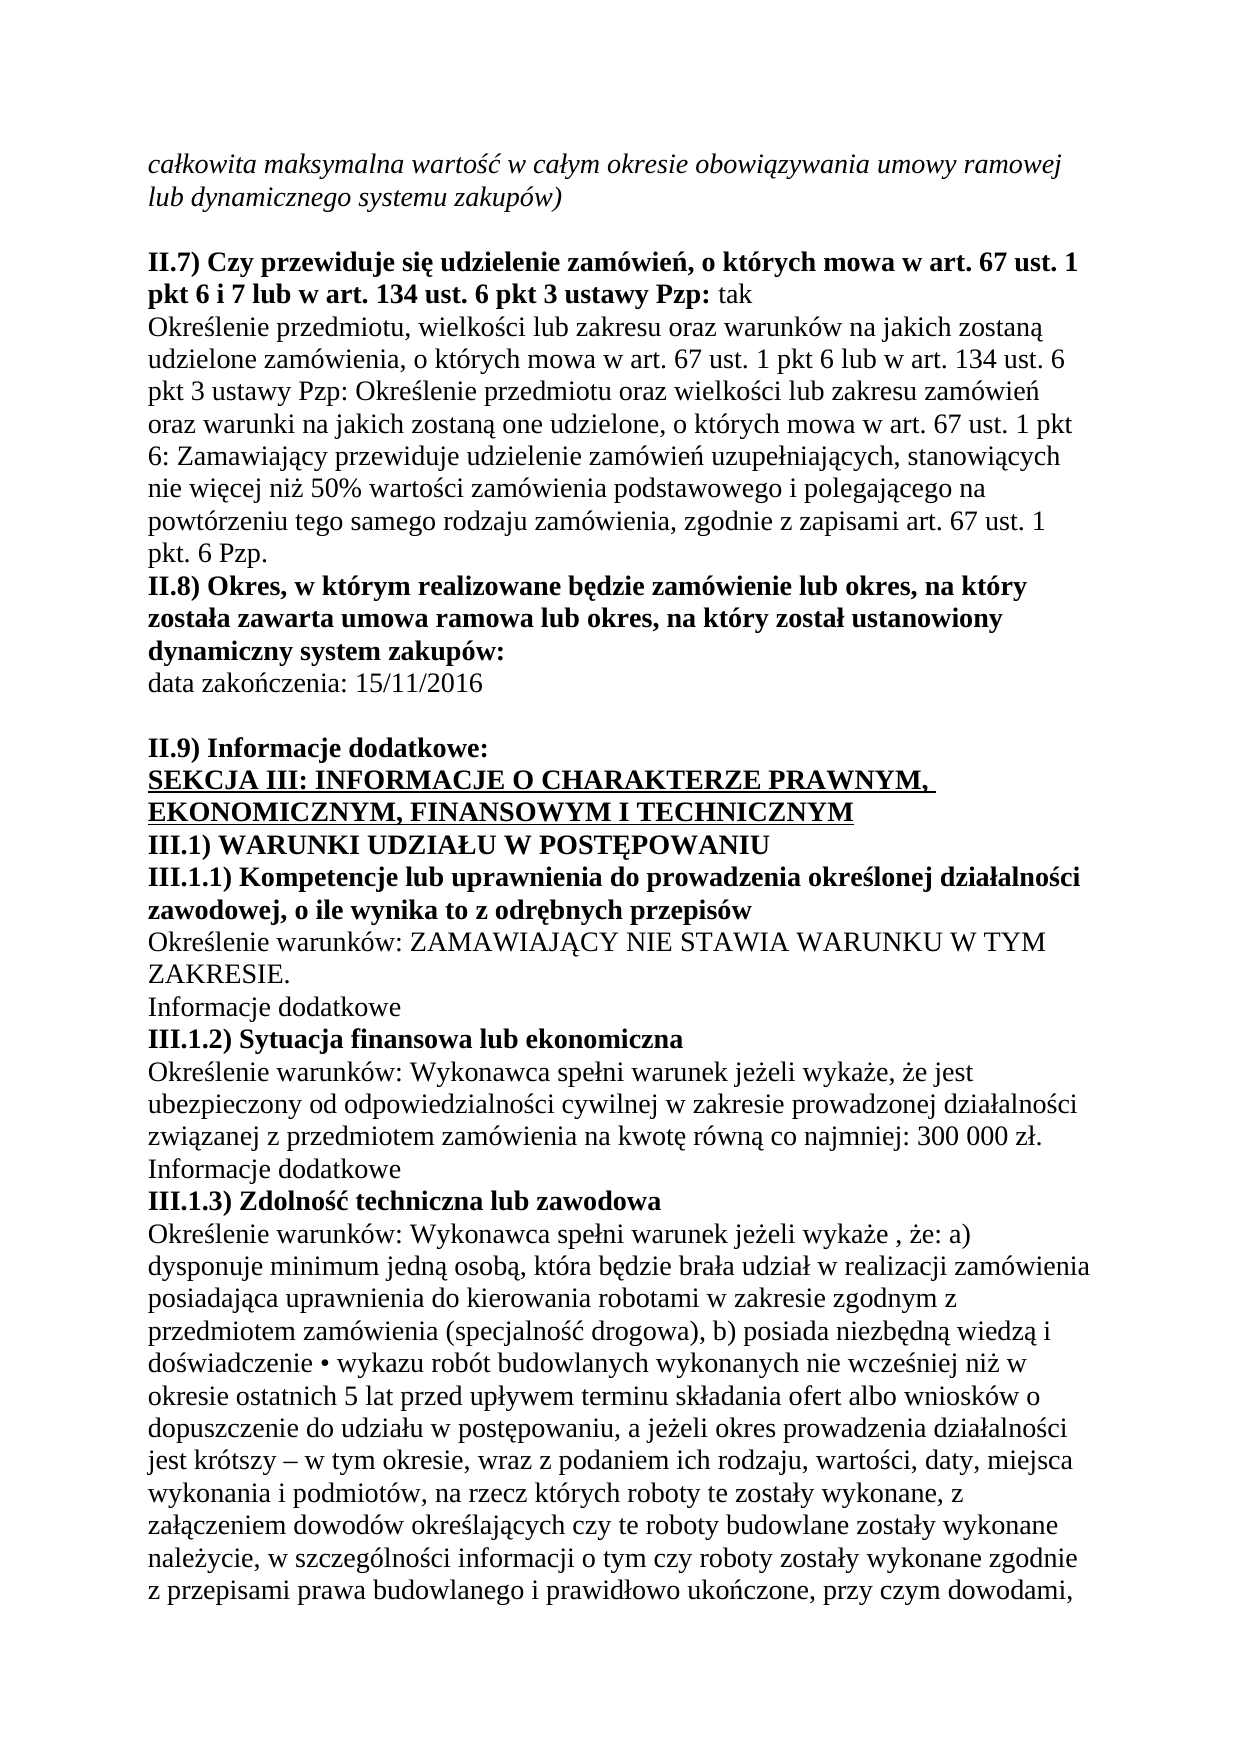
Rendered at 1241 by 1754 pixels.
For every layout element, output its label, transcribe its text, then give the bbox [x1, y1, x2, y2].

text SEKCJA III: INFORMACJE O CHARAKTERZE PRAWNYM, EKONOMICZNYM, FINANSOWYM I TECHNICZNYM [148, 763, 1093, 828]
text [148, 148, 1093, 212]
text III.1) WARUNKI UDZIAŁU W POSTĘPOWANIU [148, 828, 1093, 860]
text II.9) Informacje dodatkowe: [148, 698, 1093, 763]
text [148, 860, 1093, 1605]
text II.7) Czy przewiduje się udzielenie zamówień, o których mowa w art. 67 ust. 1 pkt 6 i 7 lub w art. 134 ust. 6 pkt 3 ustawy Pzp: tak Określenie przedmiotu, wielkości lub zakresu oraz warunków na jakich zostaną udzielone zamówienia, o których mowa w art. 67 ust. 1 pkt 6 lub w art. 134 ust. 6 pkt 3 ustawy Pzp: Określenie przedmiotu oraz wielkości lub zakresu zamówień oraz warunki na jakich zostaną one udzielone, o których mowa w art. 67 ust. 1 pkt 6: Zamawiający przewiduje udzielenie zamówień uzupełniających, stanowiących nie więcej niż 50% wartości zamówienia podstawowego i polegającego na powtórzeniu tego samego rodzaju zamówienia, zgodnie z zapisami art. 67 ust. 1 pkt. 6 Pzp. II.8) Okres, w którym realizowane będzie zamówienie lub okres, na który została zawarta umowa ramowa lub okres, na który został ustanowiony dynamiczny system zakupów: [148, 212, 1093, 666]
text data zakończenia: 15/11/2016 [148, 666, 1093, 698]
